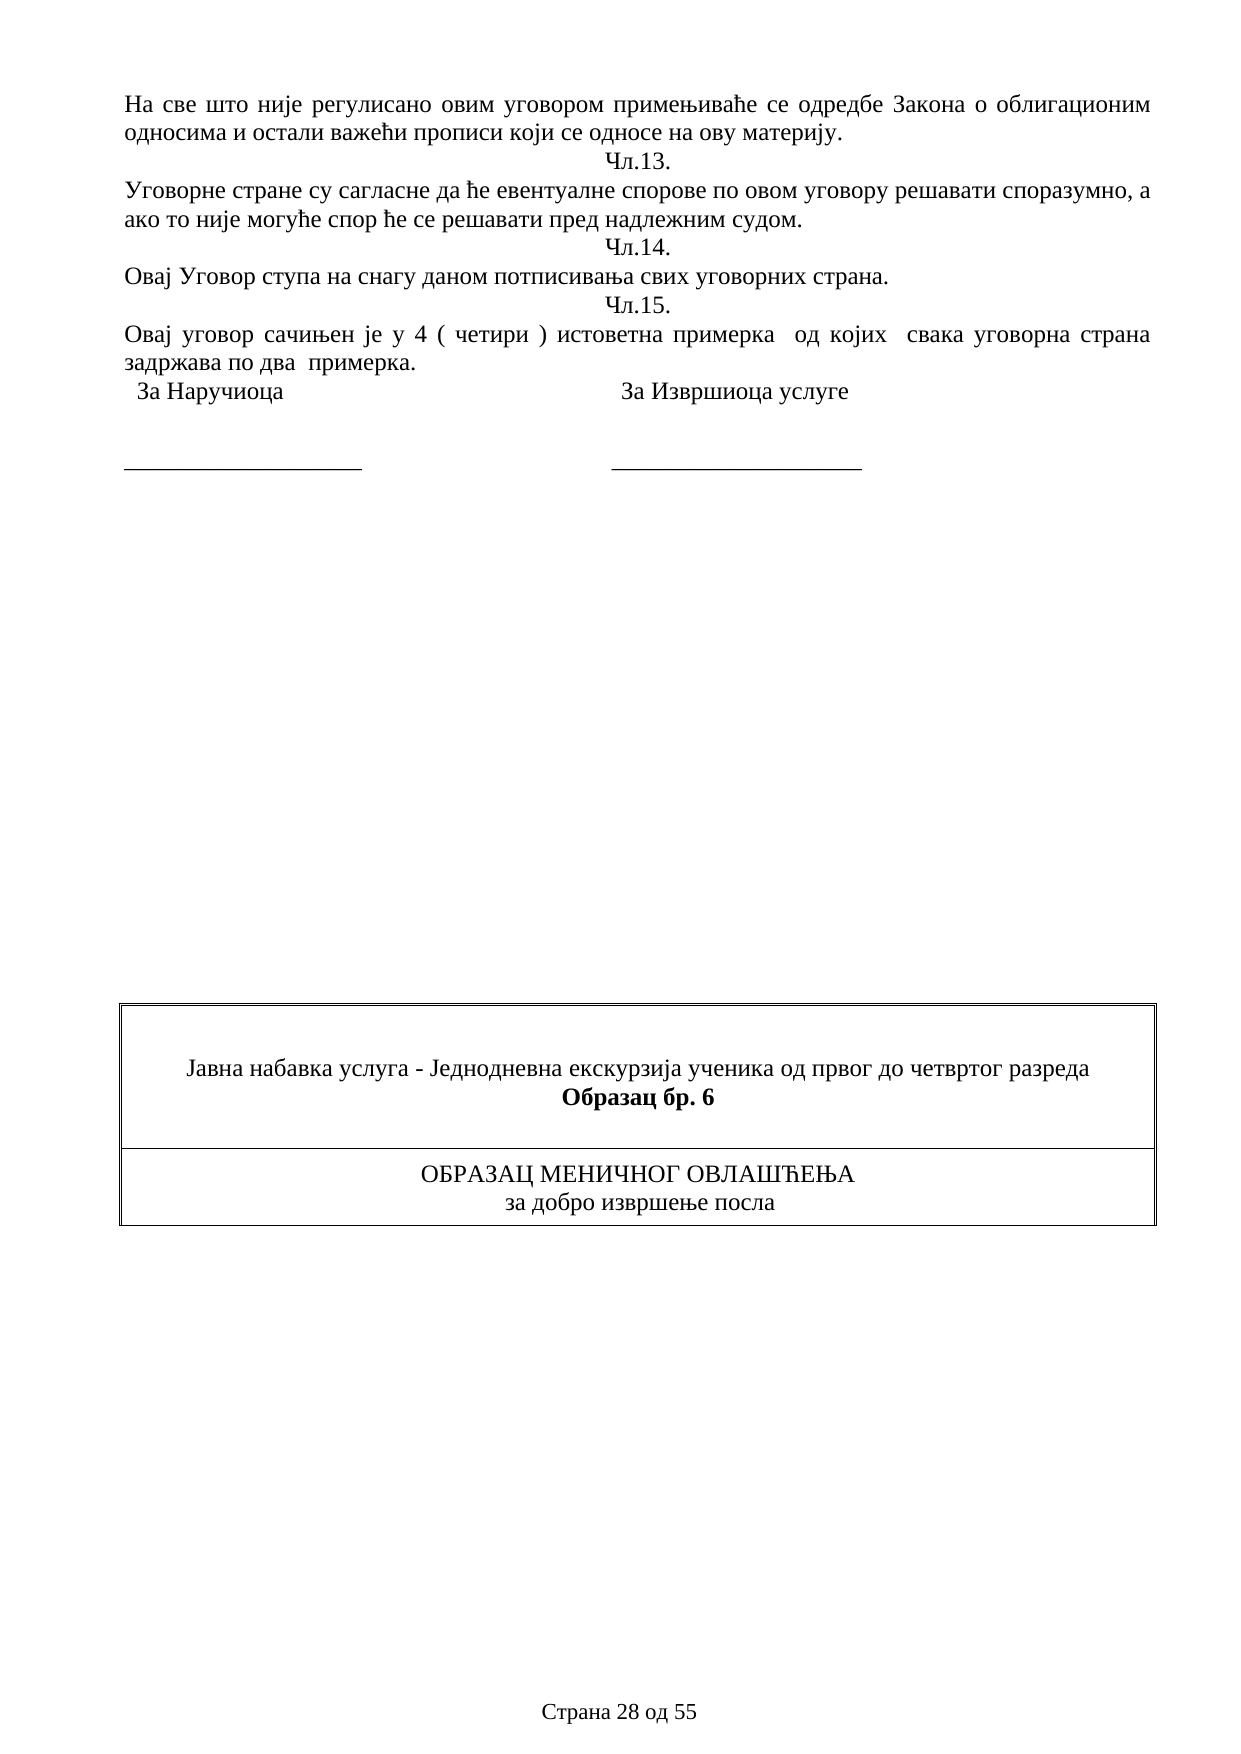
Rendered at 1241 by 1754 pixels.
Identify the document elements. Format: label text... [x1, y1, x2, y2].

text Чл.13. [124, 146, 1152, 175]
text За Наручиоца За Извршиоца услуге [124, 376, 1152, 405]
table_header Јавна набавка услуга - Једнодневна екскурзија ученика од првог до четвртог разреда Образац бр. 6 [122, 1006, 1154, 1147]
table_cell ОБРАЗАЦ МЕНИЧНОГ овлашћењa за добро извршење посла [122, 1149, 1154, 1225]
text ___________________ ____________________ [124, 444, 1152, 473]
text Чл.15. [124, 290, 1152, 319]
text Уговорне стране су сагласне да ће евентуалне спорове по овом уговору решавати споразумно, а ако то није могуће спор ће се решавати пред надлежним судом. [124, 175, 1152, 232]
text Чл.14. [124, 232, 1152, 261]
text Овај Уговор ступа на снагу даном потписивања свих уговорних страна. [124, 261, 1152, 290]
text На све што није регулисано овим уговором примењиваће се одредбе Закона о облигационим односима и остали важећи прописи који се односе на ову материју. [124, 89, 1152, 146]
text Овај уговор сачињен је у 4 ( четири ) истоветна примерка од којих свака уговорна страна задржава по два примерка. [124, 319, 1152, 376]
